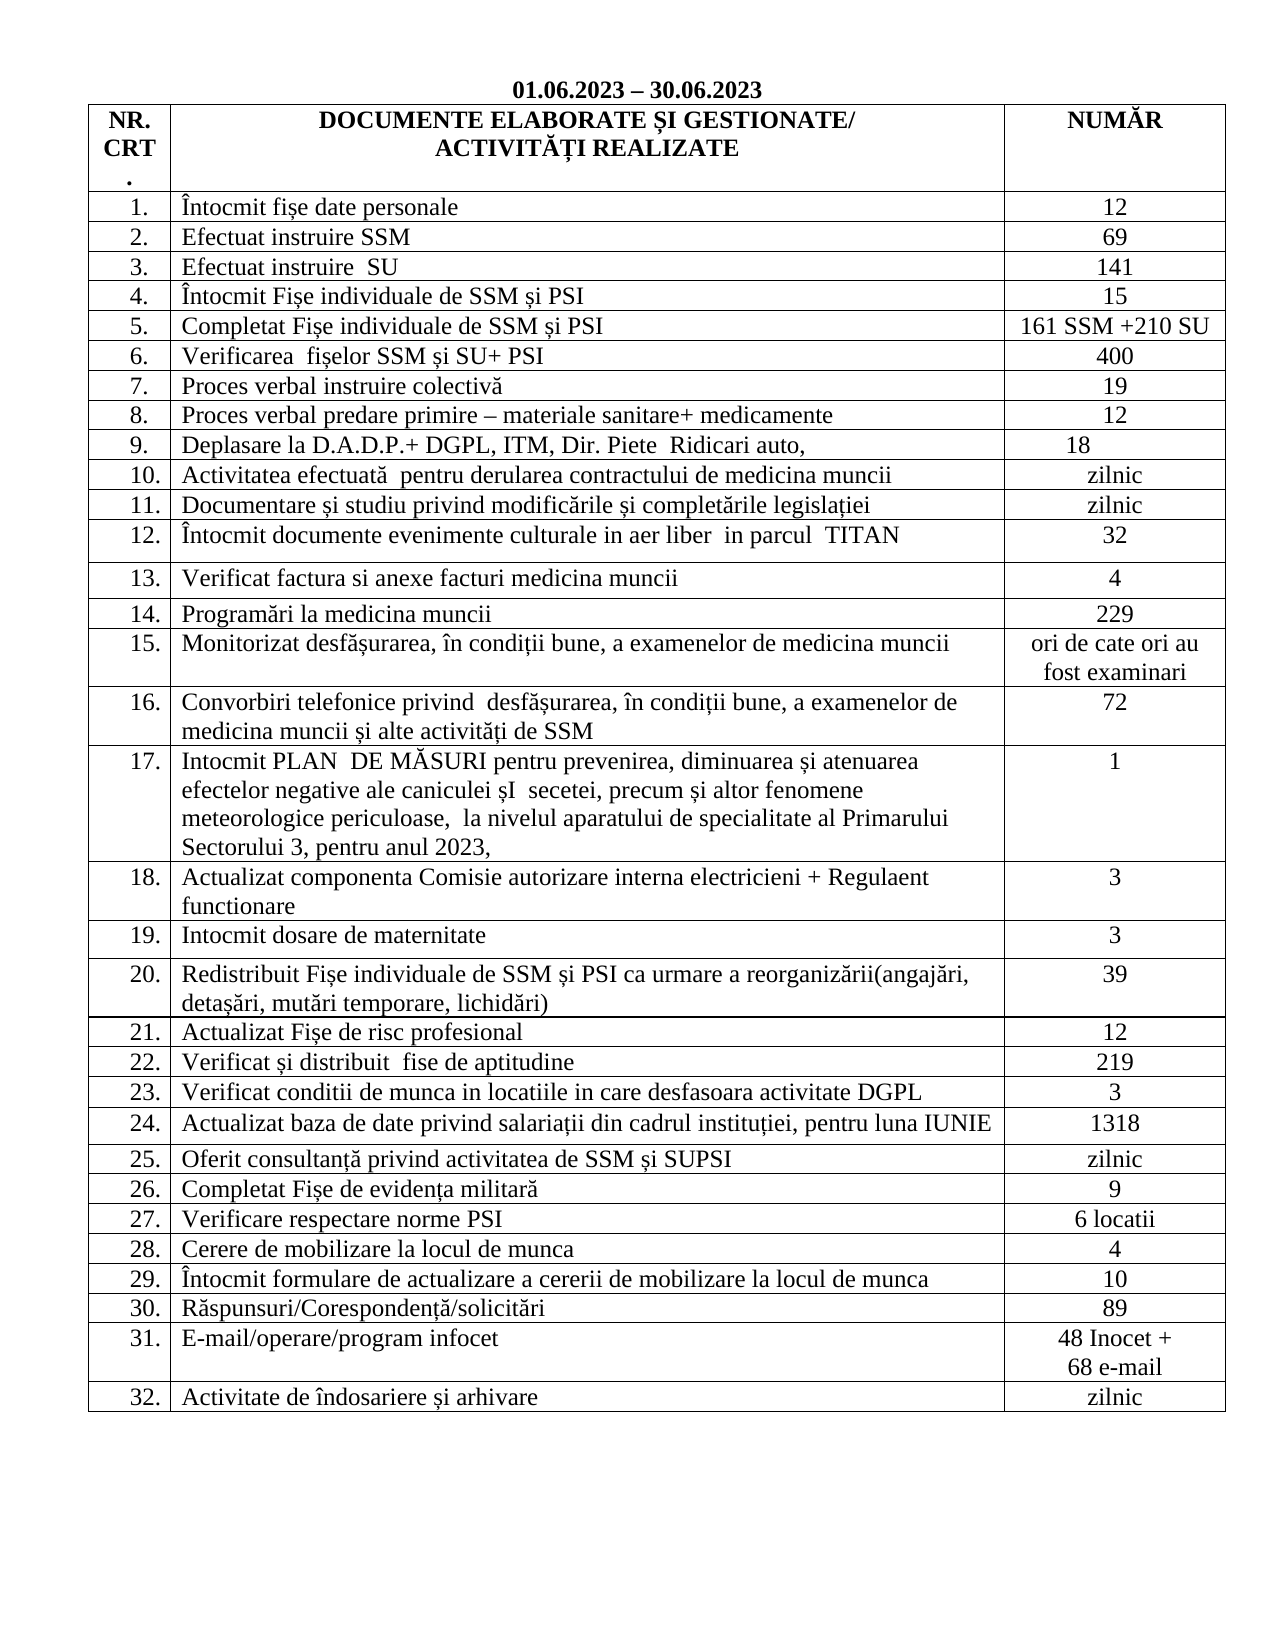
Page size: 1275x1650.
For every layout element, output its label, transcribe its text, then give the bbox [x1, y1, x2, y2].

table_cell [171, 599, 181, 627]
table_cell [89, 687, 170, 745]
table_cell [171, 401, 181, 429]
table_cell Întocmit Fișe individuale de SSM și PSI [171, 281, 1004, 310]
table_cell Monitorizat desfășurarea, în condiții bune, a examenelor de medicina muncii [171, 629, 1004, 686]
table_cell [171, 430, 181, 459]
table_cell Convorbiri telefonice privind desfășurarea, în condiții bune, a examenelor de medicina muncii și alte activități de SSM [171, 687, 1004, 745]
table_cell [89, 629, 170, 686]
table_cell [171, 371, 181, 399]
table_cell [89, 959, 170, 1016]
table_cell 48 Inocet + 68 e-mail [1005, 1323, 1225, 1381]
table_cell Verificat conditii de munca in locatiile in care desfasoara activitate DGPL [171, 1077, 1004, 1107]
table_cell 400 [1005, 341, 1225, 370]
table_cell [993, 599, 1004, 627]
table_cell [89, 222, 170, 251]
table_cell 15 [1005, 281, 1225, 310]
table_cell [89, 1382, 170, 1411]
table_cell 72 [1005, 687, 1225, 745]
table_cell Oferit consultanță privind activitatea de SSM și SUPSI [171, 1145, 1004, 1173]
table_cell [89, 252, 170, 280]
table_cell 161 SSM +210 SU [1005, 311, 1225, 340]
table_cell 19 [1005, 371, 1225, 399]
table_cell [89, 192, 170, 221]
table_cell Activitate de îndosariere și arhivare [171, 1382, 1004, 1411]
table_cell zilnic [1005, 490, 1225, 519]
table_cell 9 [1005, 1174, 1225, 1203]
table_cell 1318 [1005, 1108, 1225, 1143]
table_cell 6 locatii [1005, 1204, 1225, 1233]
table_cell 219 [1005, 1047, 1225, 1076]
table_cell Întocmit fișe date personale [171, 192, 1004, 221]
table_cell 89 [1005, 1294, 1225, 1322]
table_header DOCUMENTE ELABORATE ȘI GESTIONATE/ ACTIVITĂȚI REALIZATE [171, 105, 1004, 191]
table_cell [89, 1018, 170, 1046]
table_cell 12 [1005, 1018, 1225, 1046]
table_cell 141 [1005, 252, 1225, 280]
table_header NR. CRT. [89, 105, 170, 191]
table_cell Efectuat instruire SSM [171, 222, 1004, 251]
table_cell 39 [1005, 959, 1225, 1016]
table_cell Verificare respectare norme PSI [171, 1204, 1004, 1233]
table_cell [89, 1234, 170, 1263]
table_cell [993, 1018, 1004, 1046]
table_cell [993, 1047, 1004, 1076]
table_cell [89, 371, 170, 399]
table_cell [89, 1204, 170, 1233]
table_cell [89, 520, 170, 562]
table_cell [89, 281, 170, 310]
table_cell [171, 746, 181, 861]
table_cell 3 [1005, 921, 1225, 958]
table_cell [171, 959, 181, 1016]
table_cell 12 [1005, 192, 1225, 221]
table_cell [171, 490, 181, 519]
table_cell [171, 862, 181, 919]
table_cell Completat Fișe de evidența militară [171, 1174, 1004, 1203]
table_cell E-mail/operare/program infocet [171, 1323, 1004, 1381]
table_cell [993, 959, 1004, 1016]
table_cell [89, 563, 170, 598]
table_cell 69 [1005, 222, 1225, 251]
table_cell [89, 599, 170, 627]
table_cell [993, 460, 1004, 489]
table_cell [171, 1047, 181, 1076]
table_cell Intocmit dosare de maternitate [171, 921, 1004, 958]
table_cell [89, 1294, 170, 1322]
table_cell 32 [1005, 520, 1225, 562]
table_cell Verificat factura si anexe facturi medicina muncii [171, 563, 1004, 598]
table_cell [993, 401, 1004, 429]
table_cell [89, 430, 170, 459]
table_cell [89, 1323, 170, 1381]
table_cell zilnic [1005, 1145, 1225, 1173]
table_cell [89, 1145, 170, 1173]
table_cell [89, 341, 170, 370]
table_cell 1 [1005, 746, 1225, 861]
table_cell [89, 311, 170, 340]
table_cell [89, 921, 170, 958]
table_cell Întocmit documente evenimente culturale in aer liber in parcul TITAN [171, 520, 1004, 562]
table_cell [89, 460, 170, 489]
table_cell ori de cate ori au fost examinari [1005, 629, 1225, 686]
text 01.06.2023 – 30.06.2023 [74, 75, 1200, 104]
table_cell Cerere de mobilizare la locul de munca [171, 1234, 1004, 1263]
table_cell Întocmit formulare de actualizare a cererii de mobilizare la locul de munca [171, 1264, 1004, 1292]
table_cell Actualizat baza de date privind salariații din cadrul instituției, pentru luna IUNIE [171, 1108, 1004, 1143]
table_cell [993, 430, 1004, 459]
table_cell [89, 1077, 170, 1107]
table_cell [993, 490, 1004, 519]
table_cell Completat Fișe individuale de SSM și PSI [171, 311, 1004, 340]
table_cell [89, 746, 170, 861]
table_cell 4 [1005, 1234, 1225, 1263]
table_cell 12 [1005, 401, 1225, 429]
table_cell 3 [1005, 862, 1225, 919]
table_cell [89, 1264, 170, 1292]
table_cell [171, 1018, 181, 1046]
table_cell 10 [1005, 1264, 1225, 1292]
table_cell Verificarea fișelor SSM și SU+ PSI [171, 341, 1004, 370]
table_cell [89, 862, 170, 919]
table_cell 229 [1005, 599, 1225, 627]
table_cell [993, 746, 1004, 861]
table_cell zilnic [1005, 1382, 1225, 1411]
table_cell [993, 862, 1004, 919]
table_cell zilnic [1005, 460, 1225, 489]
table_cell [89, 1108, 170, 1143]
table_cell [89, 1174, 170, 1203]
table_cell 4 [1005, 563, 1225, 598]
table_cell [89, 490, 170, 519]
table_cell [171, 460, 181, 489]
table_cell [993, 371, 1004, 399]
table_header NUMĂR [1005, 105, 1225, 191]
table_cell Efectuat instruire SU [171, 252, 1004, 280]
table_cell 3 [1005, 1077, 1225, 1107]
table_cell [89, 401, 170, 429]
table_cell Răspunsuri/Corespondență/solicitări [171, 1294, 1004, 1322]
table_cell [89, 1047, 170, 1076]
table_cell 18 [1005, 430, 1225, 459]
